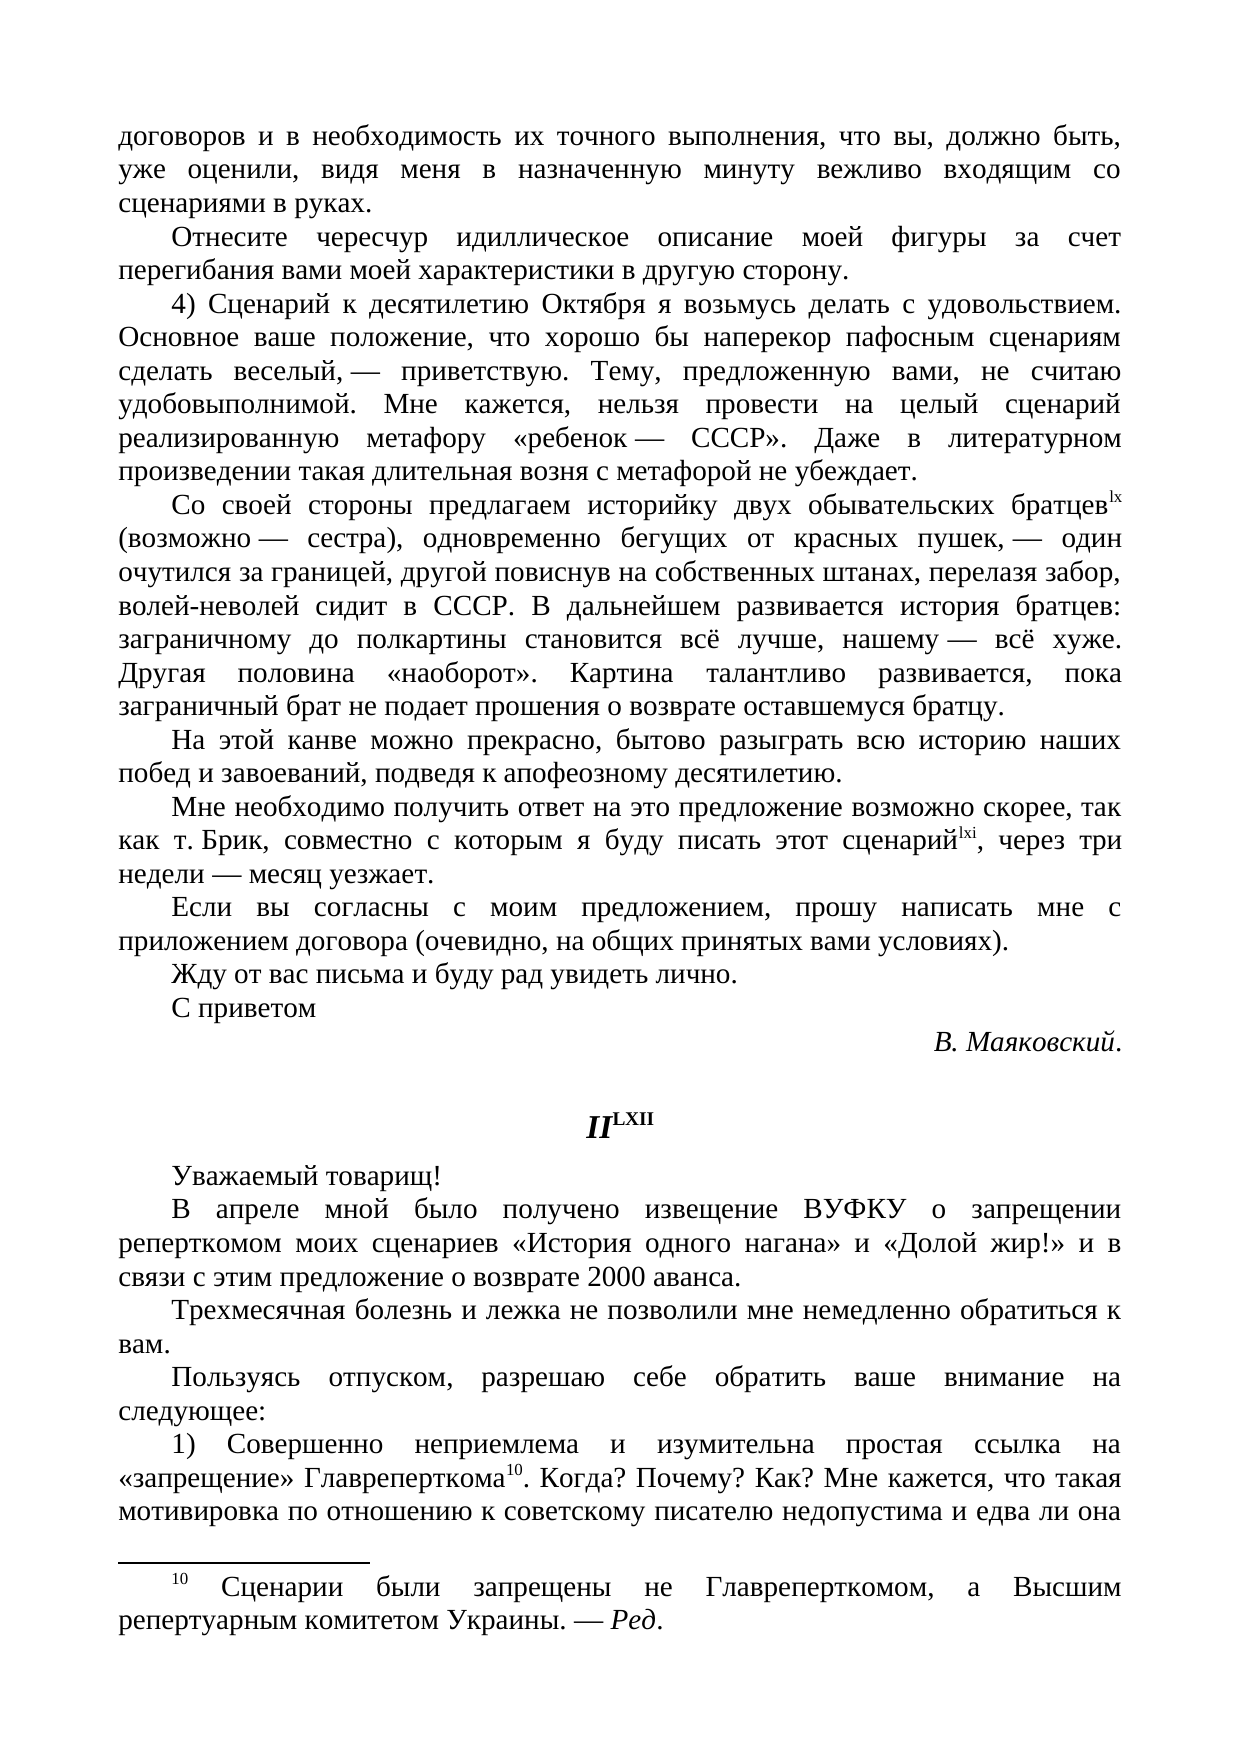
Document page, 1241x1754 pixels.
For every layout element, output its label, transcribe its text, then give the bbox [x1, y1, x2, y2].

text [118, 118, 1122, 219]
text С приветом [118, 990, 1122, 1024]
text Отнесите чересчур идиллическое описание моей фигуры за счет перегибания вами моей характеристики в другую сторону. [118, 219, 1122, 286]
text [118, 1426, 1122, 1527]
text Жду от вас письма и буду рад увидеть лично. [118, 957, 1122, 990]
text Трехмесячная болезнь и лежка не позволили мне немедленно обратиться к вам. [118, 1292, 1122, 1359]
text В апреле мной было получено извещение ВУФКУ о запрещении реперткомом моих сценариев «История одного нагана» и «Долой жир!» и в связи с этим предложение о возврате 2000 аванса. [118, 1192, 1122, 1292]
text Пользуясь отпуском, разрешаю себе обратить ваше внимание на следующее: [118, 1359, 1122, 1426]
text Уважаемый товарищ! [118, 1158, 1122, 1192]
text На этой канве можно прекрасно, бытово разыграть всю историю наших побед и завоеваний, подведя к апофеозному десятилетию. [118, 722, 1122, 789]
text Если вы согласны с моим предложением, прошу написать мне с приложением договора (очевидно, на общих принятых вами условиях). [118, 889, 1122, 957]
text 4) Сценарий к десятилетию Октября я возьмусь делать с удовольствием. Основное ваше положение, что хорошо бы наперекор пафосным сценариям сделать веселый, — приветствую. Тему, предложенную вами, не считаю удобовыполнимой. Мне кажется, нельзя провести на целый сценарий реализированную метафору «ребенок — СССР». Даже в литературном произведении такая длительная возня с метафорой не убеждает. [118, 286, 1122, 487]
text Со своей стороны предлагаем историйку двух обывательских братцев (возможно — сестра), одновременно бегущих от красных пушек, — один очутился за границей, другой повиснув на собственных штанах, перелазя забор, волей-неволей сидит в СССР. В дальнейшем развивается история братцев: заграничному до полкартины становится всё лучше, нашему — всё хуже. Другая половина «наоборот». Картина {429} талантливо развивается, пока заграничный брат не подает прошения о возврате оставшемуся братцу. [118, 487, 1122, 722]
text Мне необходимо получить ответ на это предложение возможно скорее, так как т. Брик, совместно с которым я буду писать этот сценарий, через три недели — месяц уезжает. [118, 789, 1122, 889]
subtitle II [118, 1107, 1122, 1146]
text В. Маяковский. [118, 1024, 1122, 1057]
